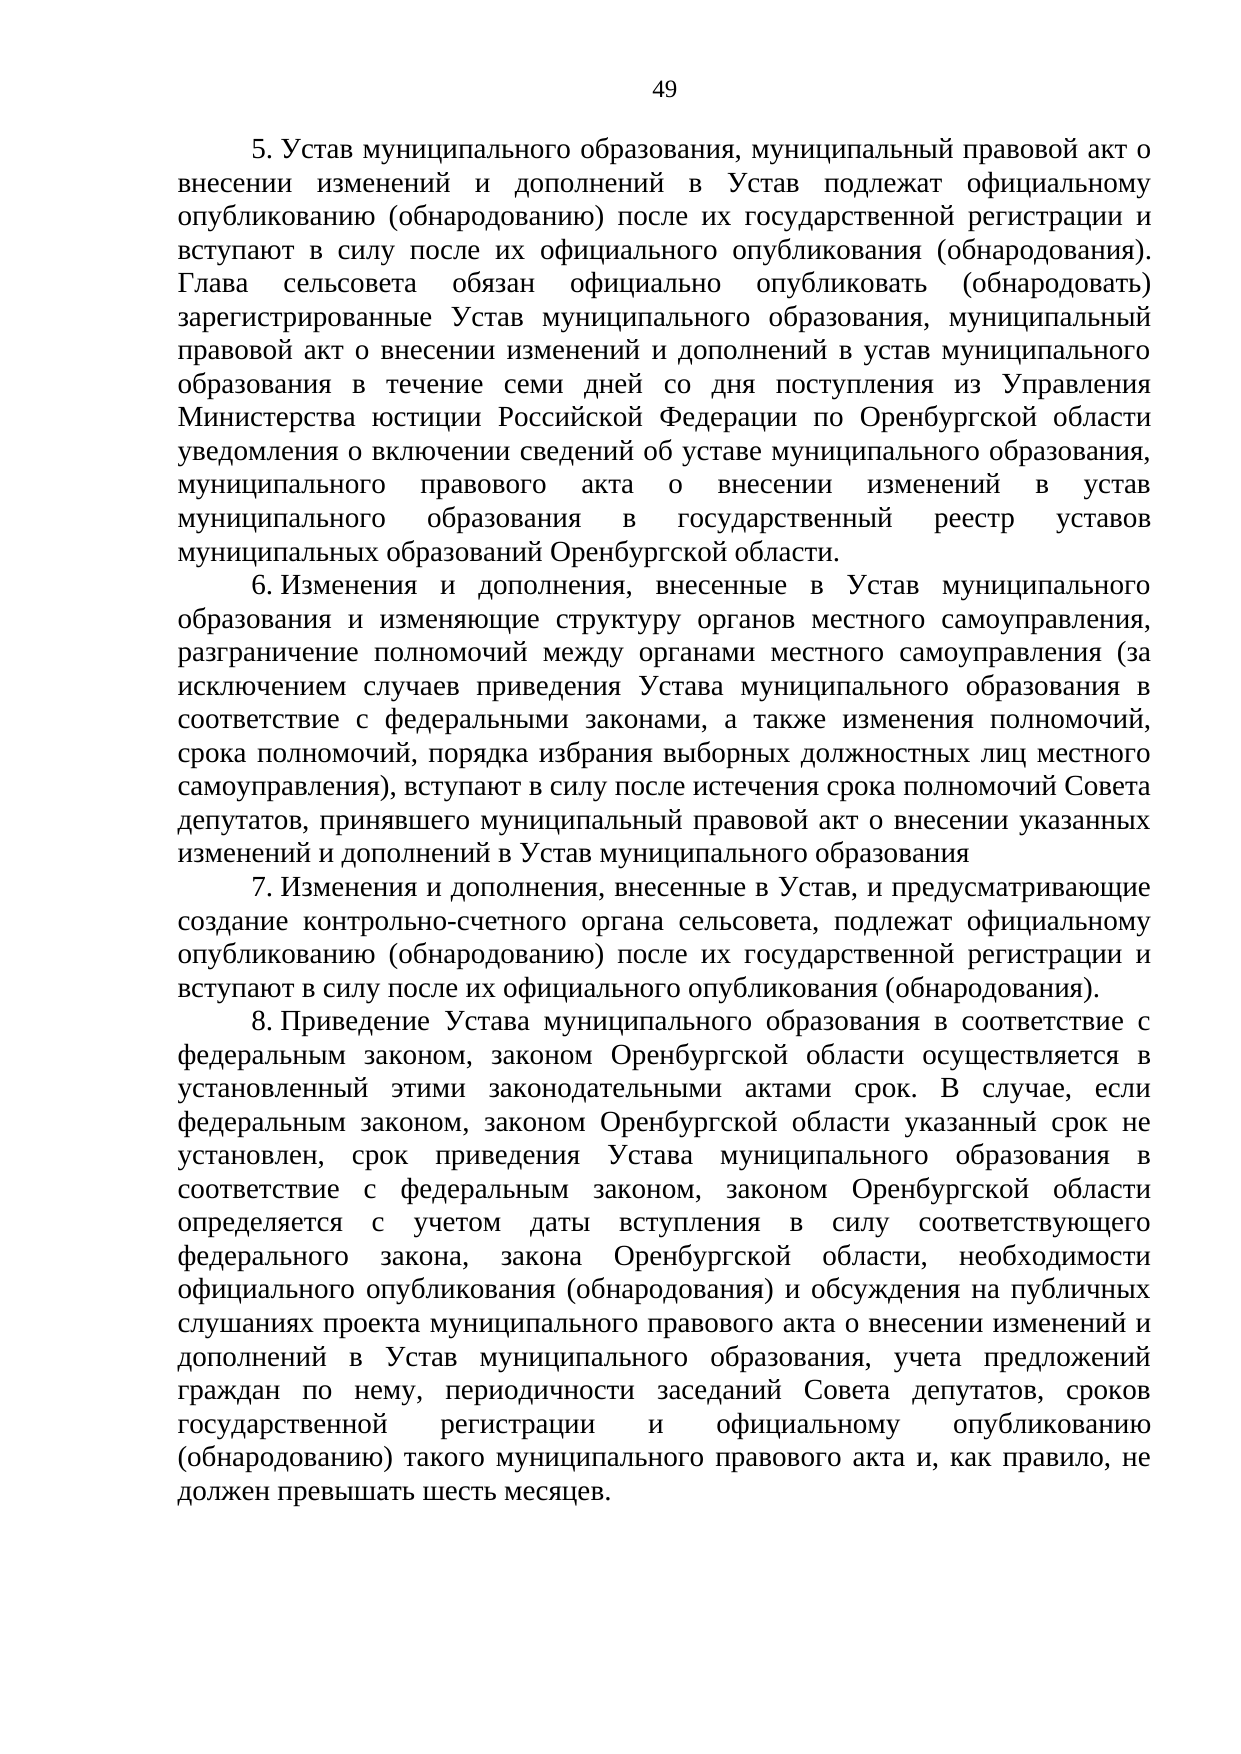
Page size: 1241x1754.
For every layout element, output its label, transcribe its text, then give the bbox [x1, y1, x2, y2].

text 6. Изменения и дополнения, внесенные в Устав муниципального образования и изменяющие структуру органов местного самоуправления, разграничение полномочий между органами местного самоуправления (за исключением случаев приведения Устава муниципального образования в соответствие с федеральными законами, а также изменения полномочий, срока полномочий, порядка избрания выборных должностных лиц местного самоуправления), вступают в силу после истечения срока полномочий Совета депутатов, принявшего муниципальный правовой акт о внесении указанных изменений и дополнений в Устав муниципального образования [177, 567, 1152, 869]
text 8. Приведение Устава муниципального образования в соответствие с федеральным законом, законом Оренбургской области осуществляется в установленный этими законодательными актами срок. В случае, если федеральным законом, законом Оренбургской области указанный срок не установлен, срок приведения Устава муниципального образования в соответствие с федеральным законом, законом Оренбургской области определяется с учетом даты вступления в силу соответствующего федерального закона, закона Оренбургской области, необходимости официального опубликования (обнародования) и обсуждения на публичных слушаниях проекта муниципального правового акта о внесении изменений и дополнений в Устав муниципального образования, учета предложений граждан по нему, периодичности заседаний Совета депутатов, сроков государственной регистрации и официальному опубликованию (обнародованию) такого муниципального правового акта и, как правило, не должен превышать шесть месяцев. [177, 1003, 1152, 1506]
text 7. Изменения и дополнения, внесенные в Устав, и предусматривающие создание контрольно-счетного органа сельсовета, подлежат официальному опубликованию (обнародованию) после их государственной регистрации и вступают в силу после их официального опубликования (обнародования). [177, 869, 1152, 1003]
text 5. Устав муниципального образования, муниципальный правовой акт о внесении изменений и дополнений в Устав подлежат официальному опубликованию (обнародованию) после их государственной регистрации и вступают в силу после их официального опубликования (обнародования). Глава сельсовета обязан официально опубликовать (обнародовать) зарегистрированные Устав муниципального образования, муниципальный правовой акт о внесении изменений и дополнений в устав муниципального образования в течение семи дней со дня поступления из Управления Министерства юстиции Российской Федерации по Оренбургской области уведомления о включении сведений об уставе муниципального образования, муниципального правового акта о внесении изменений в устав муниципального образования в государственный реестр уставов муниципальных образований Оренбургской области. [177, 131, 1152, 567]
